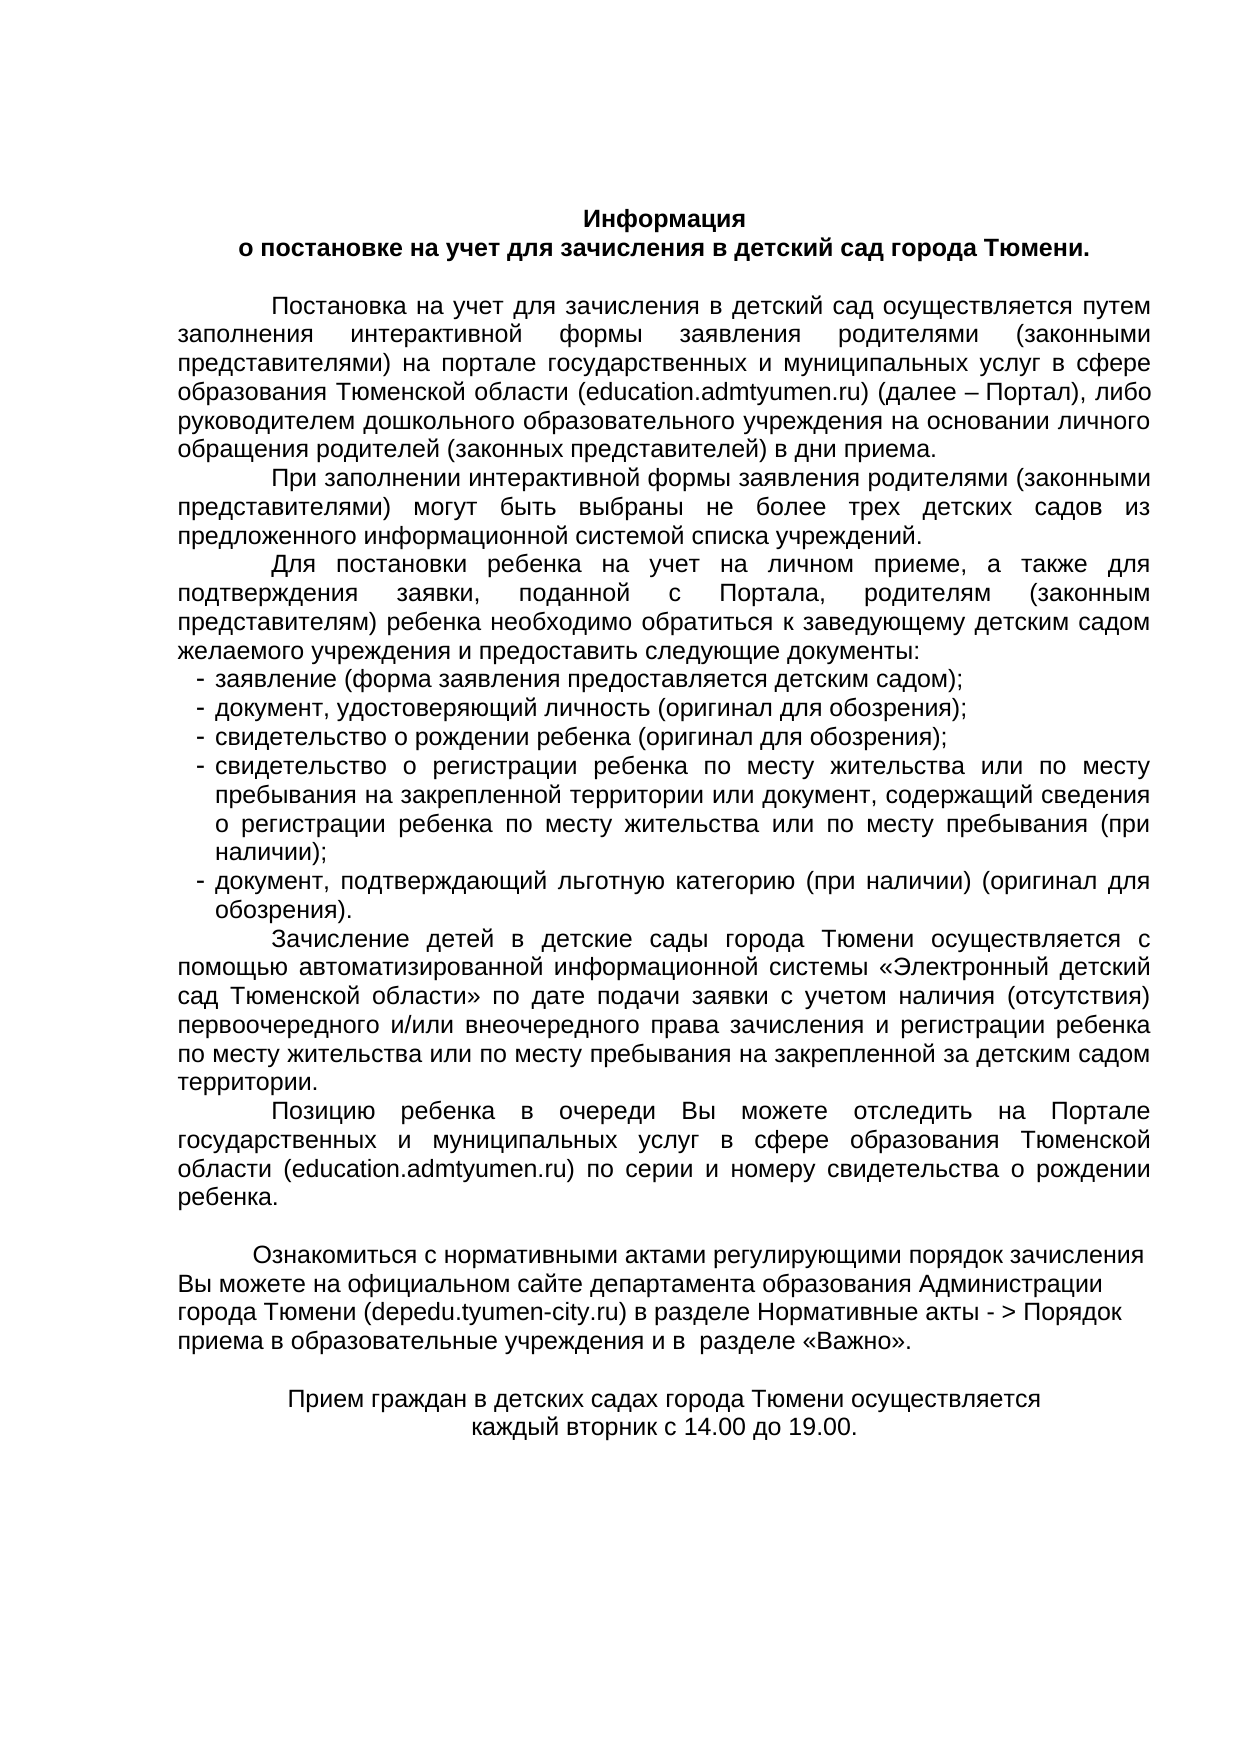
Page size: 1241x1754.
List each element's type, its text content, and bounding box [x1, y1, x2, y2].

text Для постановки ребенка на учет на личном приеме, а также для подтверждения заявки, поданной с Портала, родителям (законным представителям) ребенка необходимо обратиться к заведующему детским садом желаемого учреждения и предоставить следующие документы: [177, 549, 1152, 664]
text Прием граждан в детских садах города Тюмени осуществляется [177, 1384, 1152, 1412]
text Постановка на учет для зачисления в детский сад осуществляется путем заполнения интерактивной формы заявления родителями (законными представителями) на портале государственных и муниципальных услуг в сфере образования Тюменской области (education.admtyumen.ru) (далее – Портал), либо руководителем дошкольного образовательного учреждения на основании личного обращения родителей (законных представителей) в дни приема. [177, 291, 1152, 463]
text каждый вторник с 14.00 до 19.00. [177, 1412, 1152, 1441]
text При заполнении интерактивной формы заявления родителями (законными представителями) могут быть выбраны не более трех детских садов из предложенного информационной системой списка учреждений. [177, 463, 1152, 549]
list документ, удостоверяющий личность (оригинал для обозрения); [196, 693, 1152, 722]
text Позицию ребенка в очереди Вы можете отследить на Портале государственных и муниципальных услуг в сфере образования Тюменской области (education.admtyumen.ru) по серии и номеру свидетельства о рождении ребенка. [177, 1096, 1152, 1211]
list свидетельство о рождении ребенка (оригинал для обозрения); [196, 722, 1152, 751]
list заявление (форма заявления предоставляется детским садом); [196, 664, 1152, 693]
list документ, подтверждающий льготную категорию (при наличии) (оригинал для обозрения). [196, 866, 1152, 924]
text о постановке на учет для зачисления в детский сад города Тюмени. [177, 233, 1152, 262]
list свидетельство о регистрации ребенка по месту жительства или по месту пребывания на закрепленной территории или документ, содержащий сведения о регистрации ребенка по месту жительства или по месту пребывания (при наличии); [196, 751, 1152, 866]
text Ознакомиться с нормативными актами регулирующими порядок зачисления Вы можете на официальном сайте департамента образования Администрации города Тюмени (depedu.tyumen-city.ru) в разделе Нормативные акты - > Порядок приема в образовательные учреждения и в разделе «Важно». [177, 1240, 1152, 1355]
text Зачисление детей в детские сады города Тюмени осуществляется с помощью автоматизированной информационной системы «Электронный детский сад Тюменской области» по дате подачи заявки с учетом наличия (отсутствия) первоочередного и/или внеочередного права зачисления и регистрации ребенка по месту жительства или по месту пребывания на закрепленной за детским садом территории. [177, 924, 1152, 1096]
text Информация [177, 204, 1152, 233]
